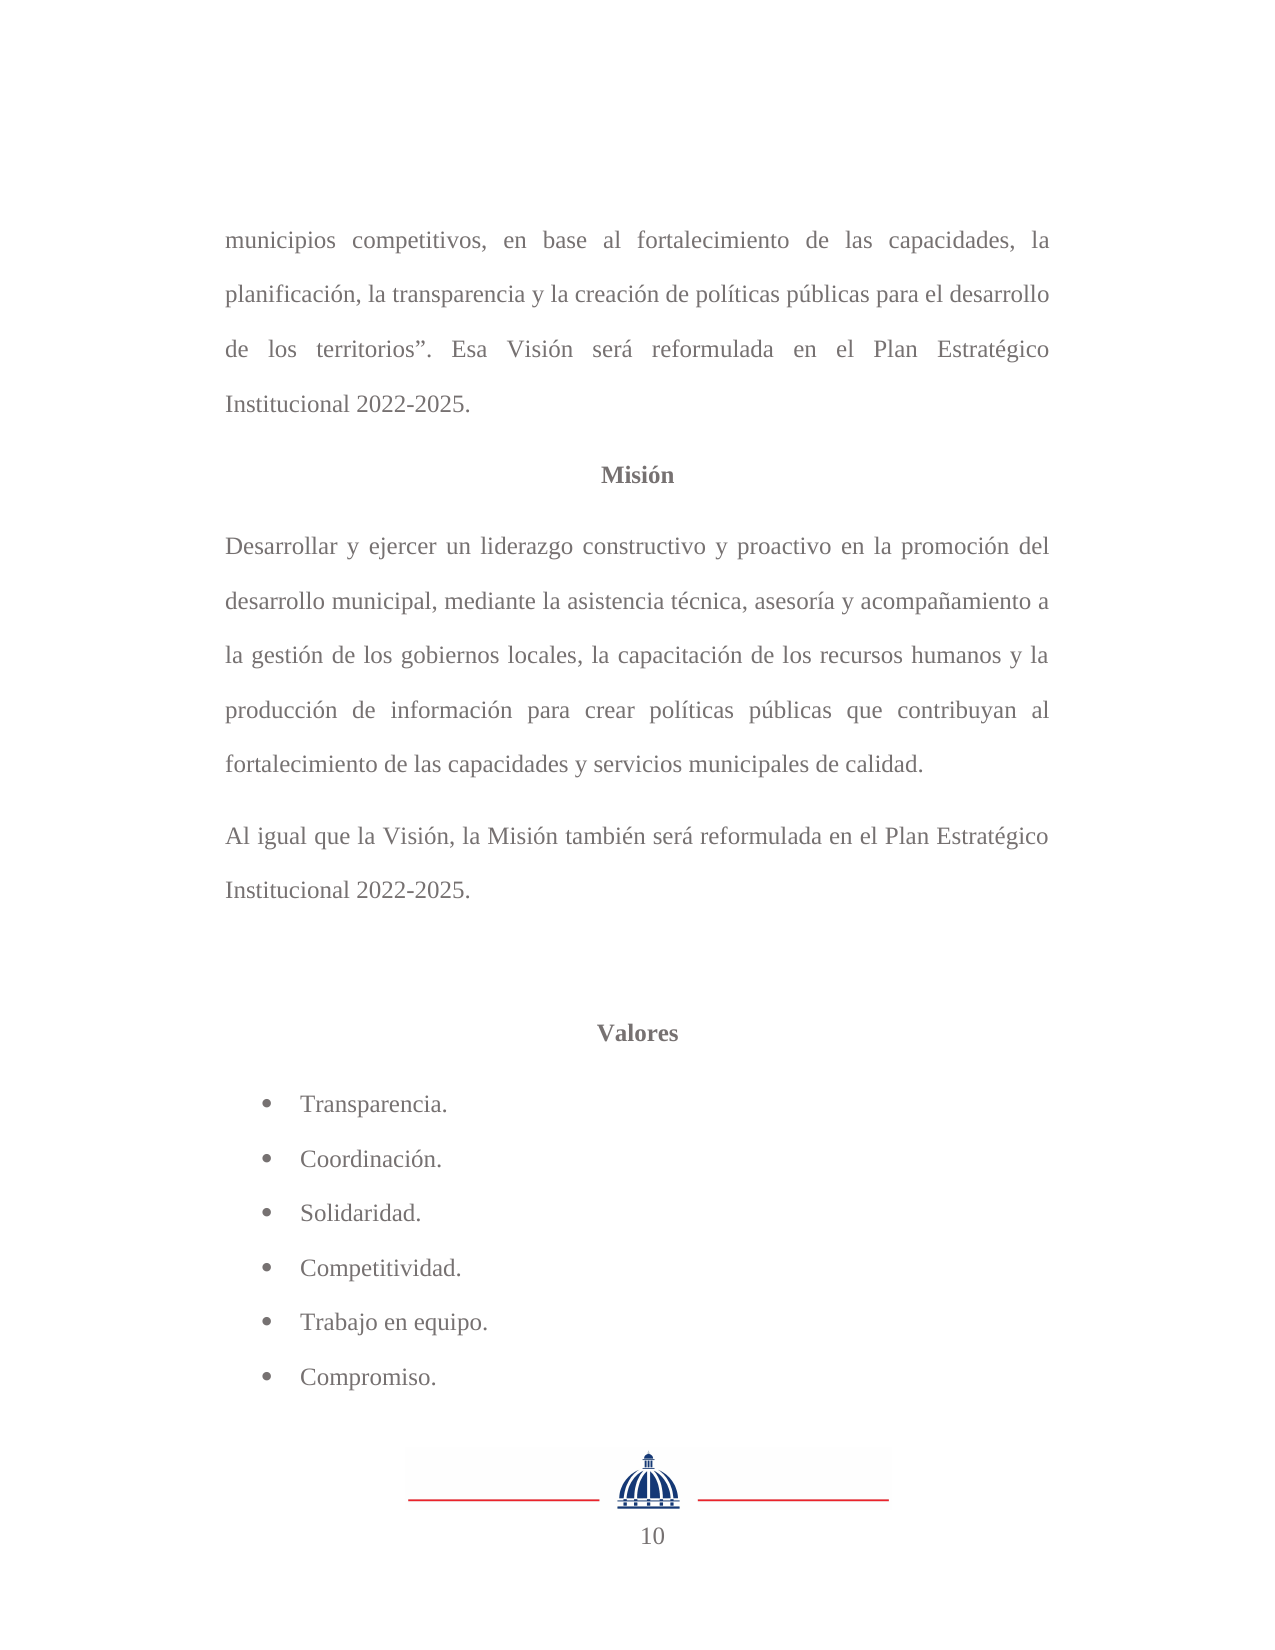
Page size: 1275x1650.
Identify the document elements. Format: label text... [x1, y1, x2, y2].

text Desarrollar y ejercer un liderazgo constructivo y proactivo en la promoción del desarrollo municipal, mediante la asistencia técnica, asesoría y acompañamiento a la gestión de los gobiernos locales, la capacitación de los recursos humanos y la producción de información para crear políticas públicas que contribuyan al fortalecimiento de las capacidades y servicios municipales de calidad. [225, 531, 1050, 778]
text Al igual que la Visión, la Misión también será reformulada en el Plan Estratégico Institucional 2022-2025. [225, 821, 1050, 904]
list Trabajo en equipo. [262, 1307, 1050, 1336]
list Solidaridad. [262, 1198, 1050, 1227]
list Competitividad. [262, 1253, 1050, 1282]
subtitle Misión [225, 460, 1050, 489]
list Compromiso. [262, 1362, 1050, 1391]
picture [404, 1447, 892, 1510]
list Transparencia. [262, 1089, 1050, 1118]
subtitle Valores [225, 1018, 1050, 1047]
list Coordinación. [262, 1144, 1050, 1172]
